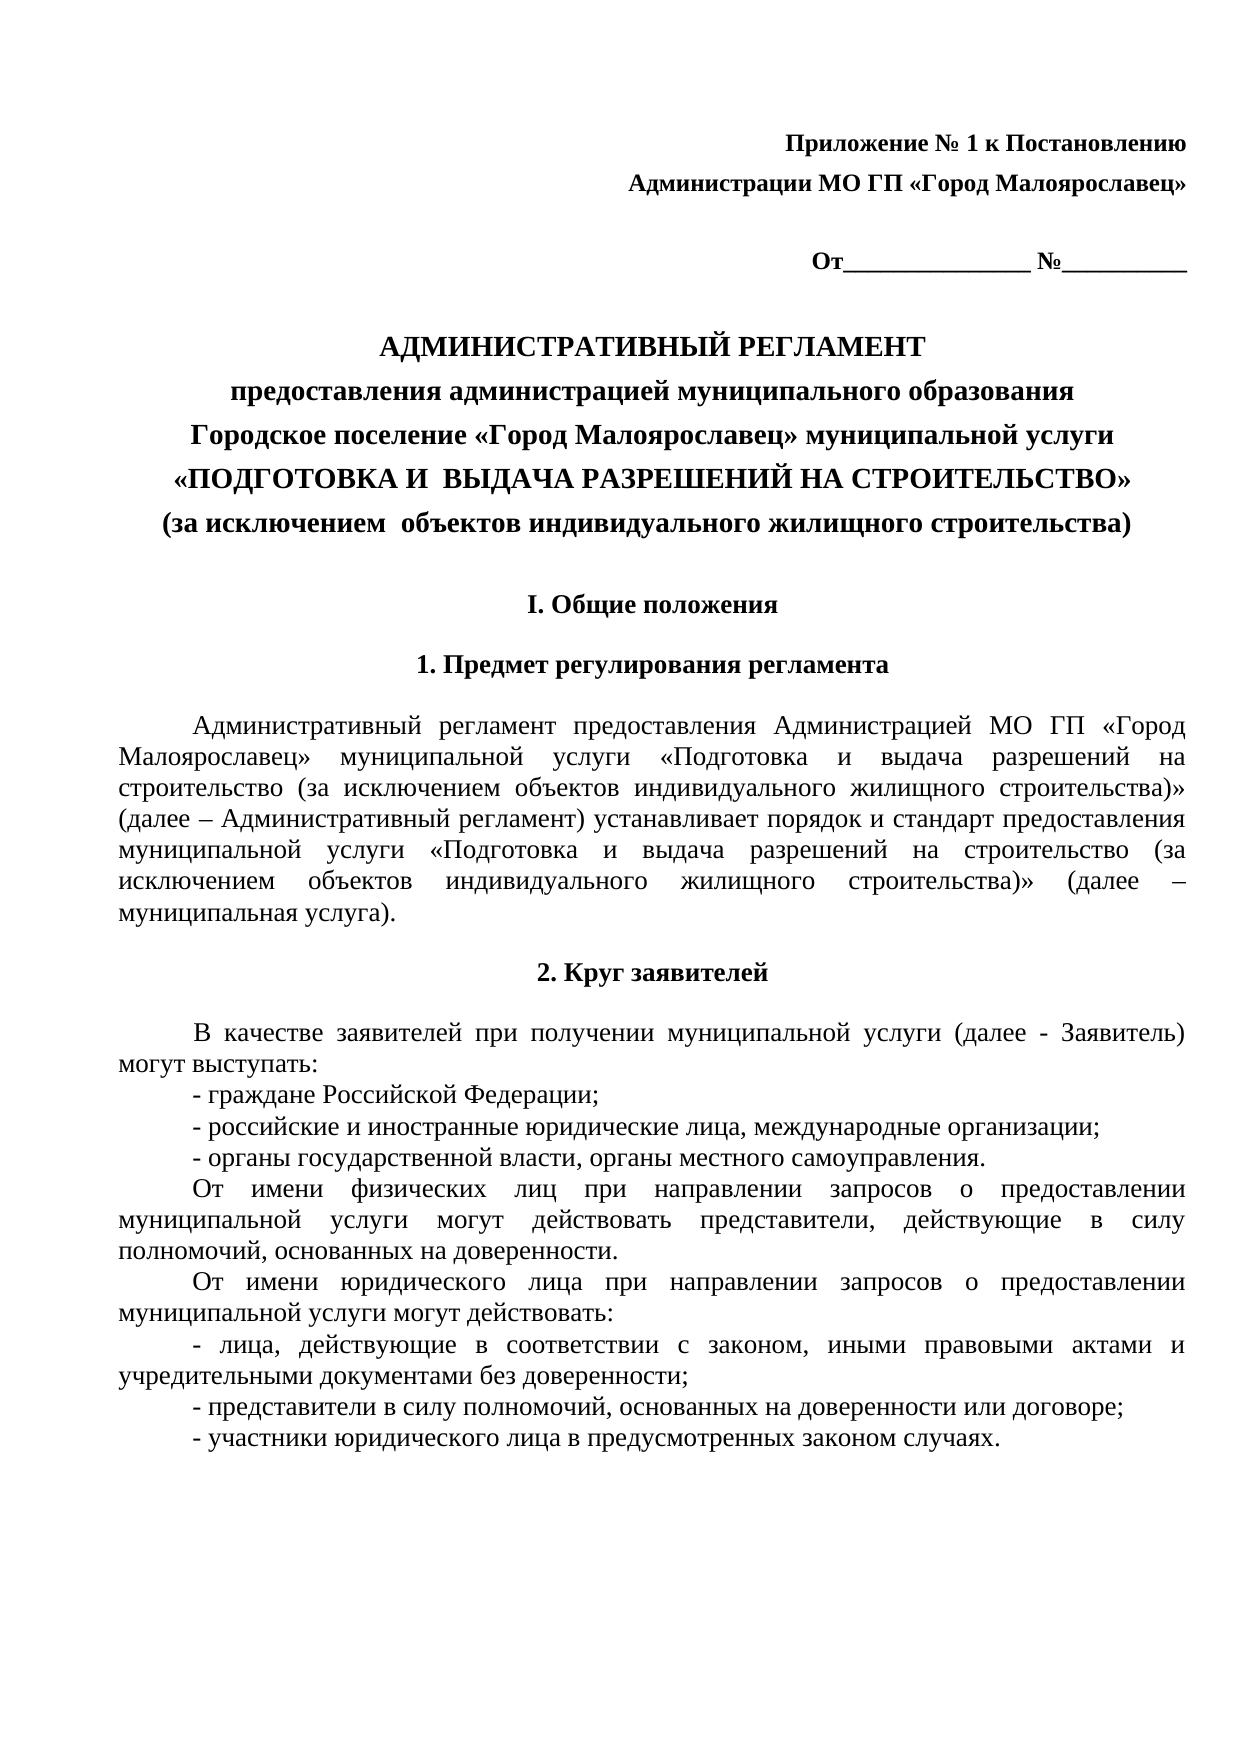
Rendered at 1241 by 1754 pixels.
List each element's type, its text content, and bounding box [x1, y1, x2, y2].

text - российские и иностранные юридические лица, международные организации; [118, 1110, 1187, 1141]
text От имени физических лиц при направлении запросов о предоставлении муниципальной услуги могут действовать представители, действующие в силу полномочий, основанных на доверенности. [118, 1172, 1187, 1265]
text В качестве заявителей при получении муниципальной услуги (далее - Заявитель) могут выступать: [118, 1016, 1187, 1078]
text 1. Предмет регулирования регламента [118, 648, 1187, 679]
text Администрации МО ГП «Город Малоярославец» [118, 168, 1187, 196]
text Городское поселение «Город Малоярославец» муниципальной услуги [118, 417, 1187, 451]
text - участники юридического лица в предусмотренных законом случаях. [118, 1421, 1187, 1452]
text - представители в силу полномочий, основанных на доверенности или договоре; [118, 1390, 1187, 1421]
text Общие положения [118, 588, 1187, 619]
text АДМИНИСТРАТИВНЫЙ РЕГЛАМЕНТ [118, 329, 1187, 363]
text 2. Круг заявителей [118, 956, 1187, 987]
text От имени юридического лица при направлении запросов о предоставлении муниципальной услуги могут действовать: [118, 1265, 1187, 1328]
text «ПОДГОТОВКА И ВЫДАЧА РАЗРЕШЕНИЙ НА СТРОИТЕЛЬСТВО» [118, 461, 1187, 494]
text От_______________ №__________ [118, 246, 1187, 275]
text - лица, действующие в соответствии с законом, иными правовыми актами и учредительными документами без доверенности; [118, 1328, 1187, 1390]
text - органы государственной власти, органы местного самоуправления. [118, 1141, 1187, 1172]
text Приложение № 1 к Постановлению [118, 128, 1187, 157]
text (за исключением объектов индивидуального жилищного строительства) [118, 505, 1187, 538]
text предоставления администрацией муниципального образования [118, 373, 1187, 407]
text - граждане Российской Федерации; [118, 1078, 1187, 1110]
text Административный регламент предоставления Администрацией МО ГП «Город Малоярославец» муниципальной услуги «Подготовка и выдача разрешений на строительство (за исключением объектов индивидуального жилищного строительства)» (далее – Административный регламент) устанавливает порядок и стандарт предоставления муниципальной услуги «Подготовка и выдача разрешений на строительство (за исключением объектов индивидуального жилищного строительства)» (далее – муниципальная услуга). [118, 709, 1187, 927]
